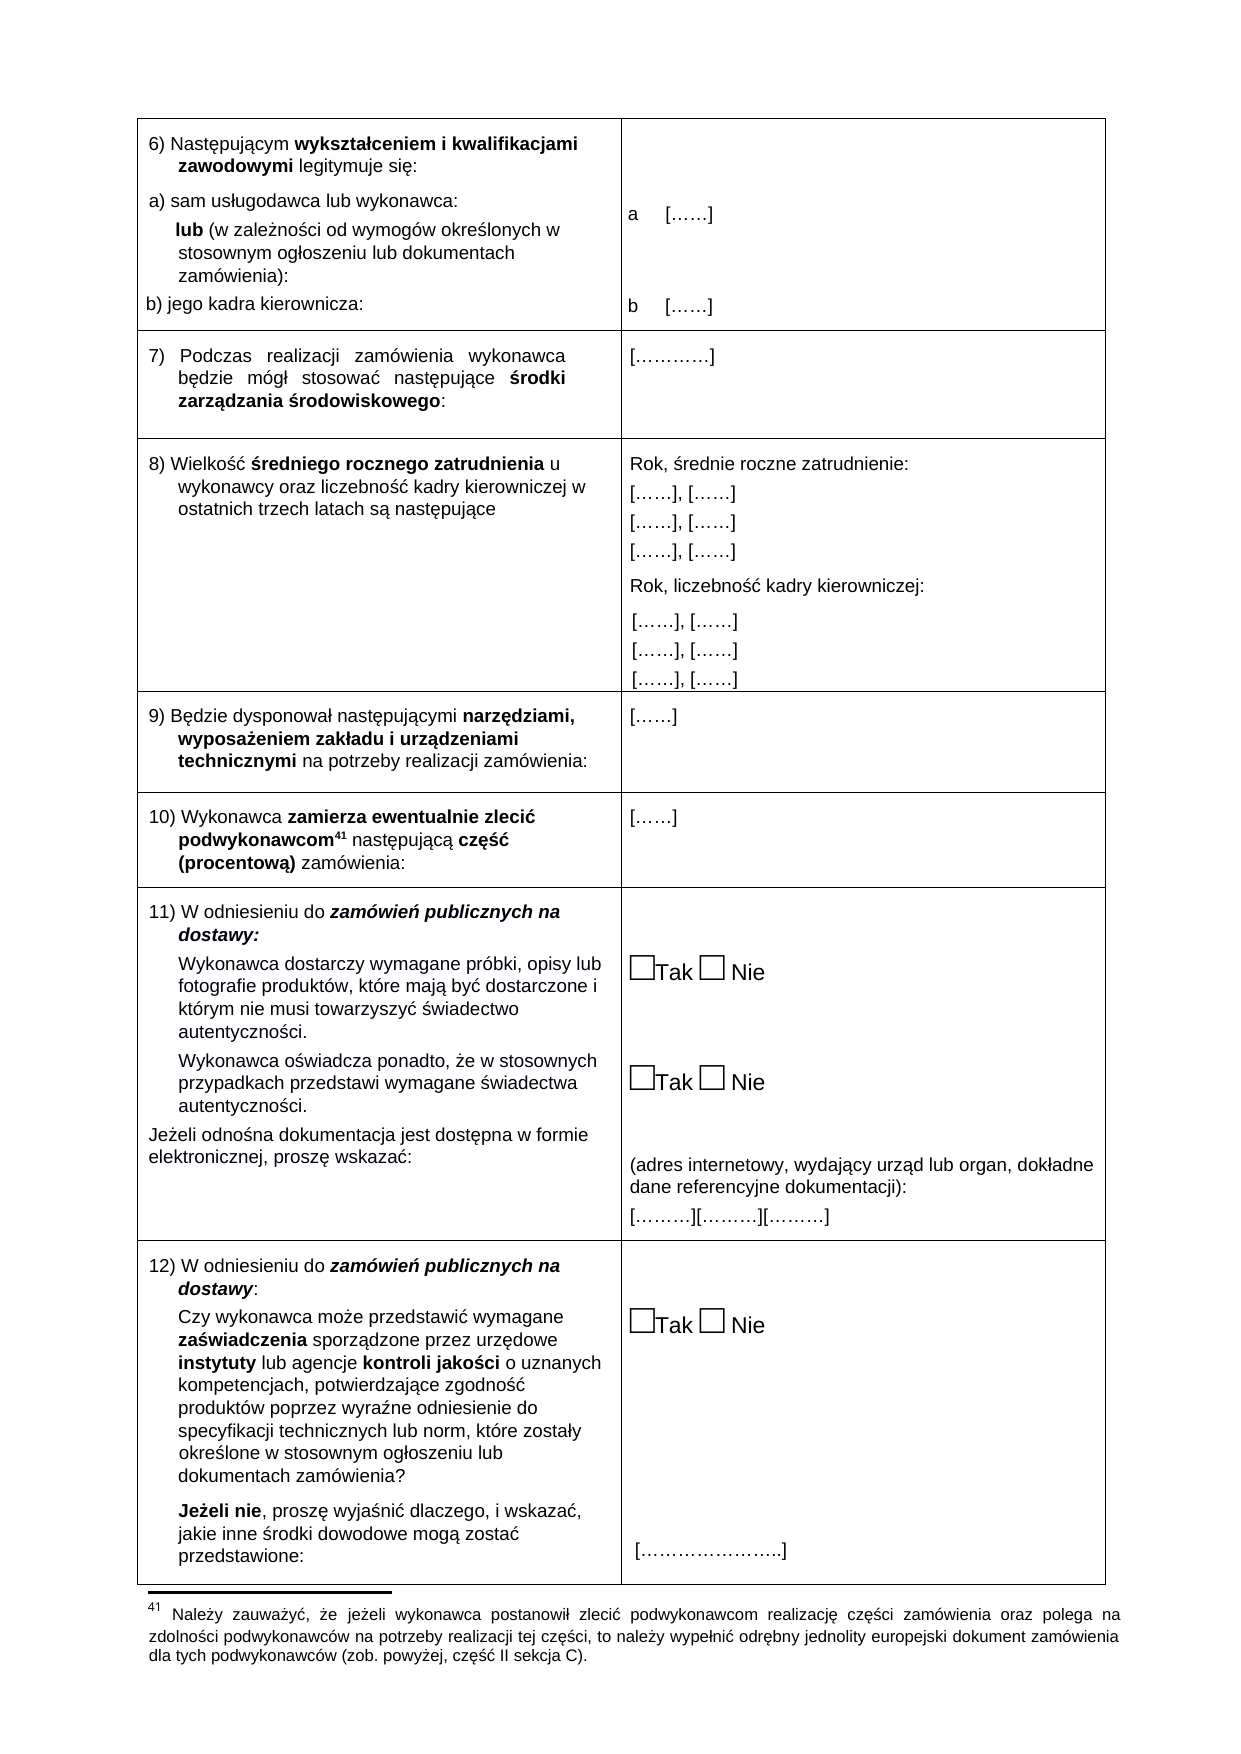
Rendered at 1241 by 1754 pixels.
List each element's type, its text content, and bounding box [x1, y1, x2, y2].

table_cell Rok, średnie roczne zatrudnienie: [……], [……] [……], [……] [……], [……] Rok, liczebność kadry kierowniczej: [……], [……] [……], [……] [……], [……] [622, 439, 1105, 691]
table_cell 9) Będzie dysponował następującymi narzędziami, wyposażeniem zakładu i urządzeniami technicznymi na potrzeby realizacji zamówienia: [138, 692, 621, 792]
table_cell 7) Podczas realizacji zamówienia wykonawca będzie mógł stosować następujące środki zarządzania środowiskowego: [138, 331, 621, 438]
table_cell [622, 1241, 1105, 1584]
table_cell [……] [622, 692, 1105, 792]
table_cell 10) Wykonawca zamierza ewentualnie zlecić podwykonawcom następującą część (procentową) zamówienia: [138, 793, 621, 887]
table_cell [138, 1241, 621, 1584]
table_cell [……] [622, 793, 1105, 887]
table_cell 6) Następującym wykształceniem i kwalifikacjami zawodowymi legitymuje się: a) sam usługodawca lub wykonawca: lub (w zależności od wymogów określonych w stosownym ogłoszeniu lub dokumentach zamówienia): b) jego kadra kierownicza: [138, 119, 621, 330]
table_cell [……] [……] [622, 119, 1105, 330]
table_cell □Tak □ Nie □Tak □ Nie (adres internetowy, wydający urząd lub organ, dokładne dane referencyjne dokumentacji): [………][………][………] [622, 888, 1105, 1240]
table_cell 11) W odniesieniu do zamówień publicznych na dostawy: Wykonawca dostarczy wymagane próbki, opisy lub fotografie produktów, które mają być dostarczone i którym nie musi towarzyszyć świadectwo autentyczności. Wykonawca oświadcza ponadto, że w stosownych przypadkach przedstawi wymagane świadectwa autentyczności. Jeżeli odnośna dokumentacja jest dostępna w formie elektronicznej, proszę wskazać: [138, 888, 621, 1240]
table_cell 8) Wielkość średniego rocznego zatrudnienia u wykonawcy oraz liczebność kadry kierowniczej w ostatnich trzech latach są następujące [138, 439, 621, 691]
table_cell […………] [622, 331, 1105, 438]
